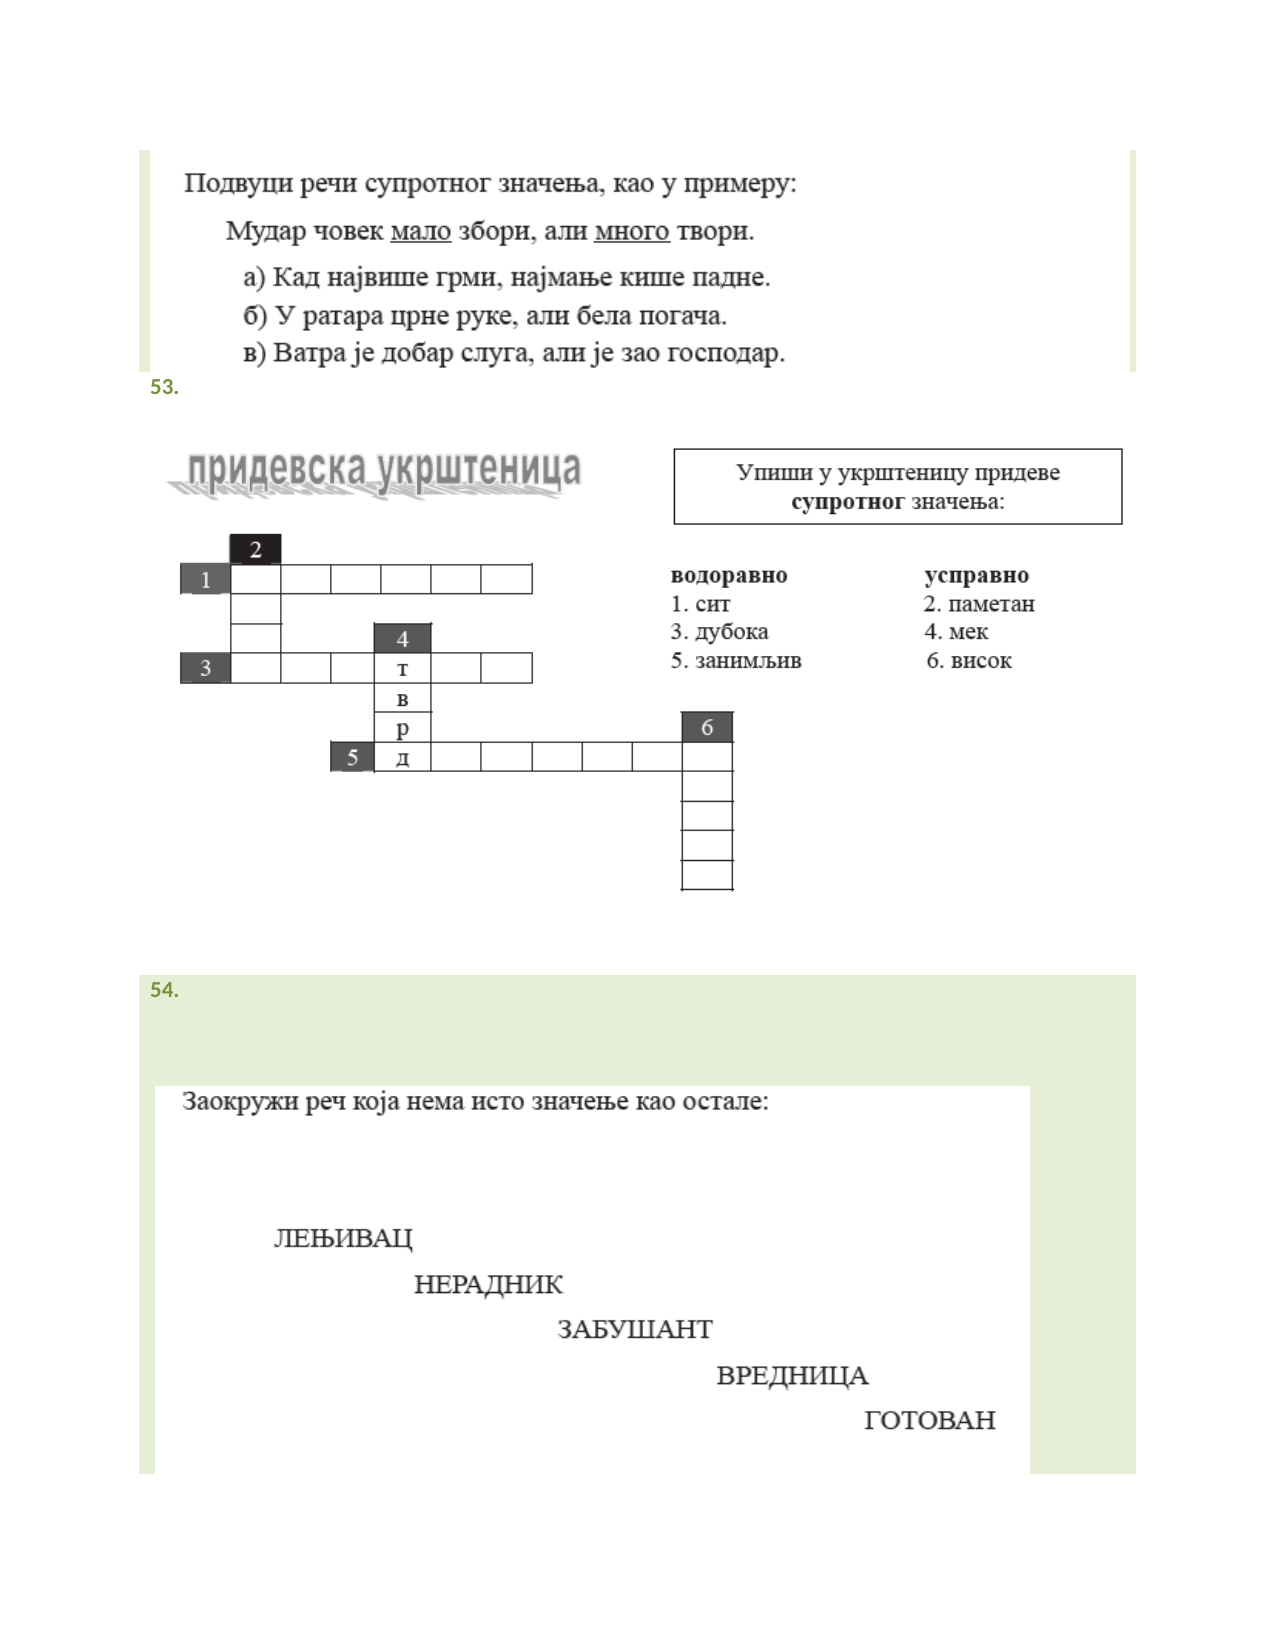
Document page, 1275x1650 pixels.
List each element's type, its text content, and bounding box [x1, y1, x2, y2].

table_cell 54. [139, 975, 1136, 1474]
table_cell 53. [139, 372, 1136, 975]
